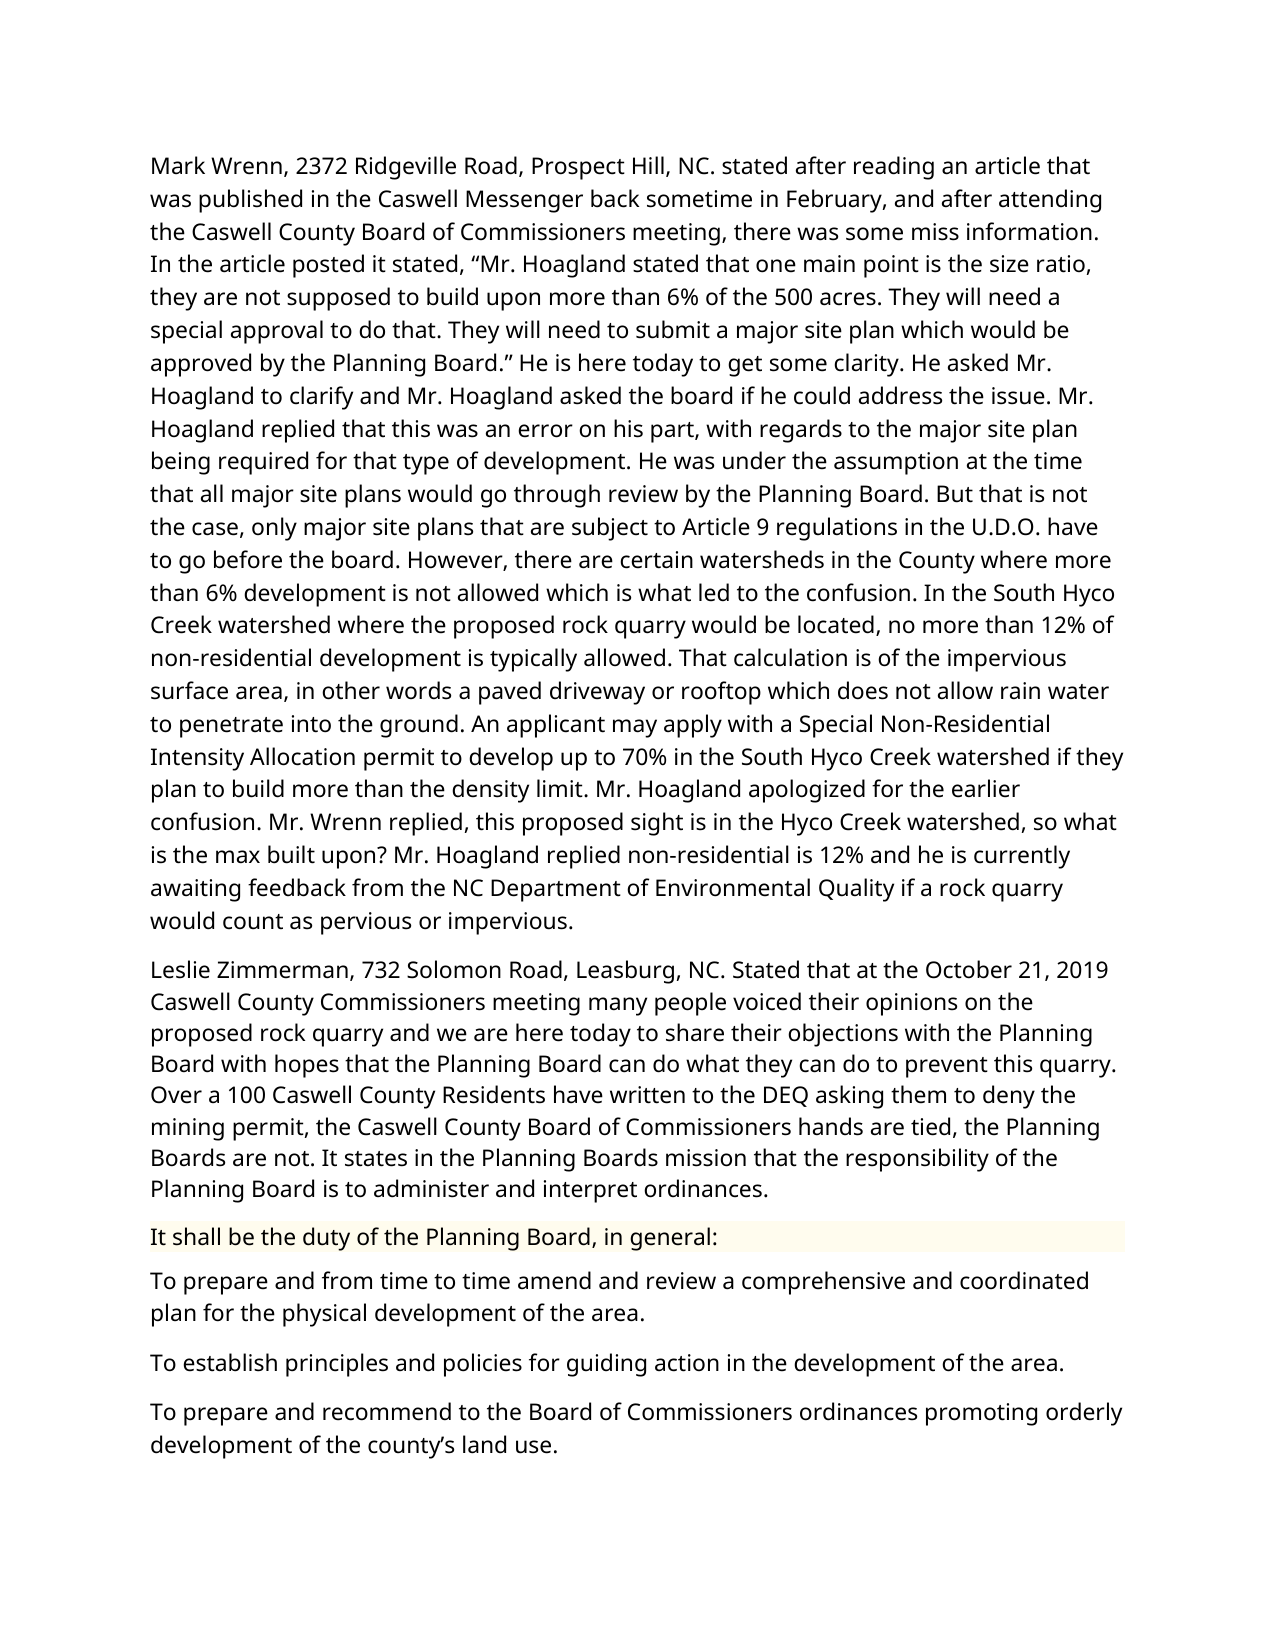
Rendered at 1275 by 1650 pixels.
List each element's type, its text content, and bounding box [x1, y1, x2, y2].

text To prepare and recommend to the Board of Commissioners ordinances promoting orderly development of the county’s land use. [150, 1396, 1125, 1460]
text To establish principles and policies for guiding action in the development of the area. [150, 1347, 1125, 1378]
text To prepare and from time to time amend and review a comprehensive and coordinated plan for the physical development of the area. [150, 1264, 1125, 1329]
text Leslie Zimmerman, 732 Solomon Road, Leasburg, NC. Stated that at the October 21, 2019 Caswell County Commissioners meeting many people voiced their opinions on the proposed rock quarry and we are here today to share their objections with the Planning Board with hopes that the Planning Board can do what they can do to prevent this quarry. Over a 100 Caswell County Residents have written to the DEQ asking them to deny the mining permit, the Caswell County Board of Commissioners hands are tied, the Planning Boards are not. It states in the Planning Boards mission that the responsibility of the Planning Board is to administer and interpret ordinances. [150, 954, 1125, 1204]
text Mark Wrenn, 2372 Ridgeville Road, Prospect Hill, NC. stated after reading an article that was published in the Caswell Messenger back sometime in February, and after attending the Caswell County Board of Commissioners meeting, there was some miss information. In the article posted it stated, “Mr. Hoagland stated that one main point is the size ratio, they are not supposed to build upon more than 6% of the 500 acres. They will need a special approval to do that. They will need to submit a major site plan which would be approved by the Planning Board.” He is here today to get some clarity. He asked Mr. Hoagland to clarify and Mr. Hoagland asked the board if he could address the issue. Mr. Hoagland replied that this was an error on his part, with regards to the major site plan being required for that type of development. He was under the assumption at the time that all major site plans would go through review by the Planning Board. But that is not the case, only major site plans that are subject to Article 9 regulations in the U.D.O. have to go before the board. However, there are certain watersheds in the County where more than 6% development is not allowed which is what led to the confusion. In the South Hyco Creek watershed where the proposed rock quarry would be located, no more than 12% of non-residential development is typically allowed. That calculation is of the impervious surface area, in other words a paved driveway or rooftop which does not allow rain water to penetrate into the ground. An applicant may apply with a Special Non-Residential Intensity Allocation permit to develop up to 70% in the South Hyco Creek watershed if they plan to build more than the density limit. Mr. Hoagland apologized for the earlier confusion. Mr. Wrenn replied, this proposed sight is in the Hyco Creek watershed, so what is the max built upon? Mr. Hoagland replied non-residential is 12% and he is currently awaiting feedback from the NC Department of Environmental Quality if a rock quarry would count as pervious or impervious. [150, 150, 1125, 936]
text It shall be the duty of the Planning Board, in general: [150, 1221, 1125, 1252]
